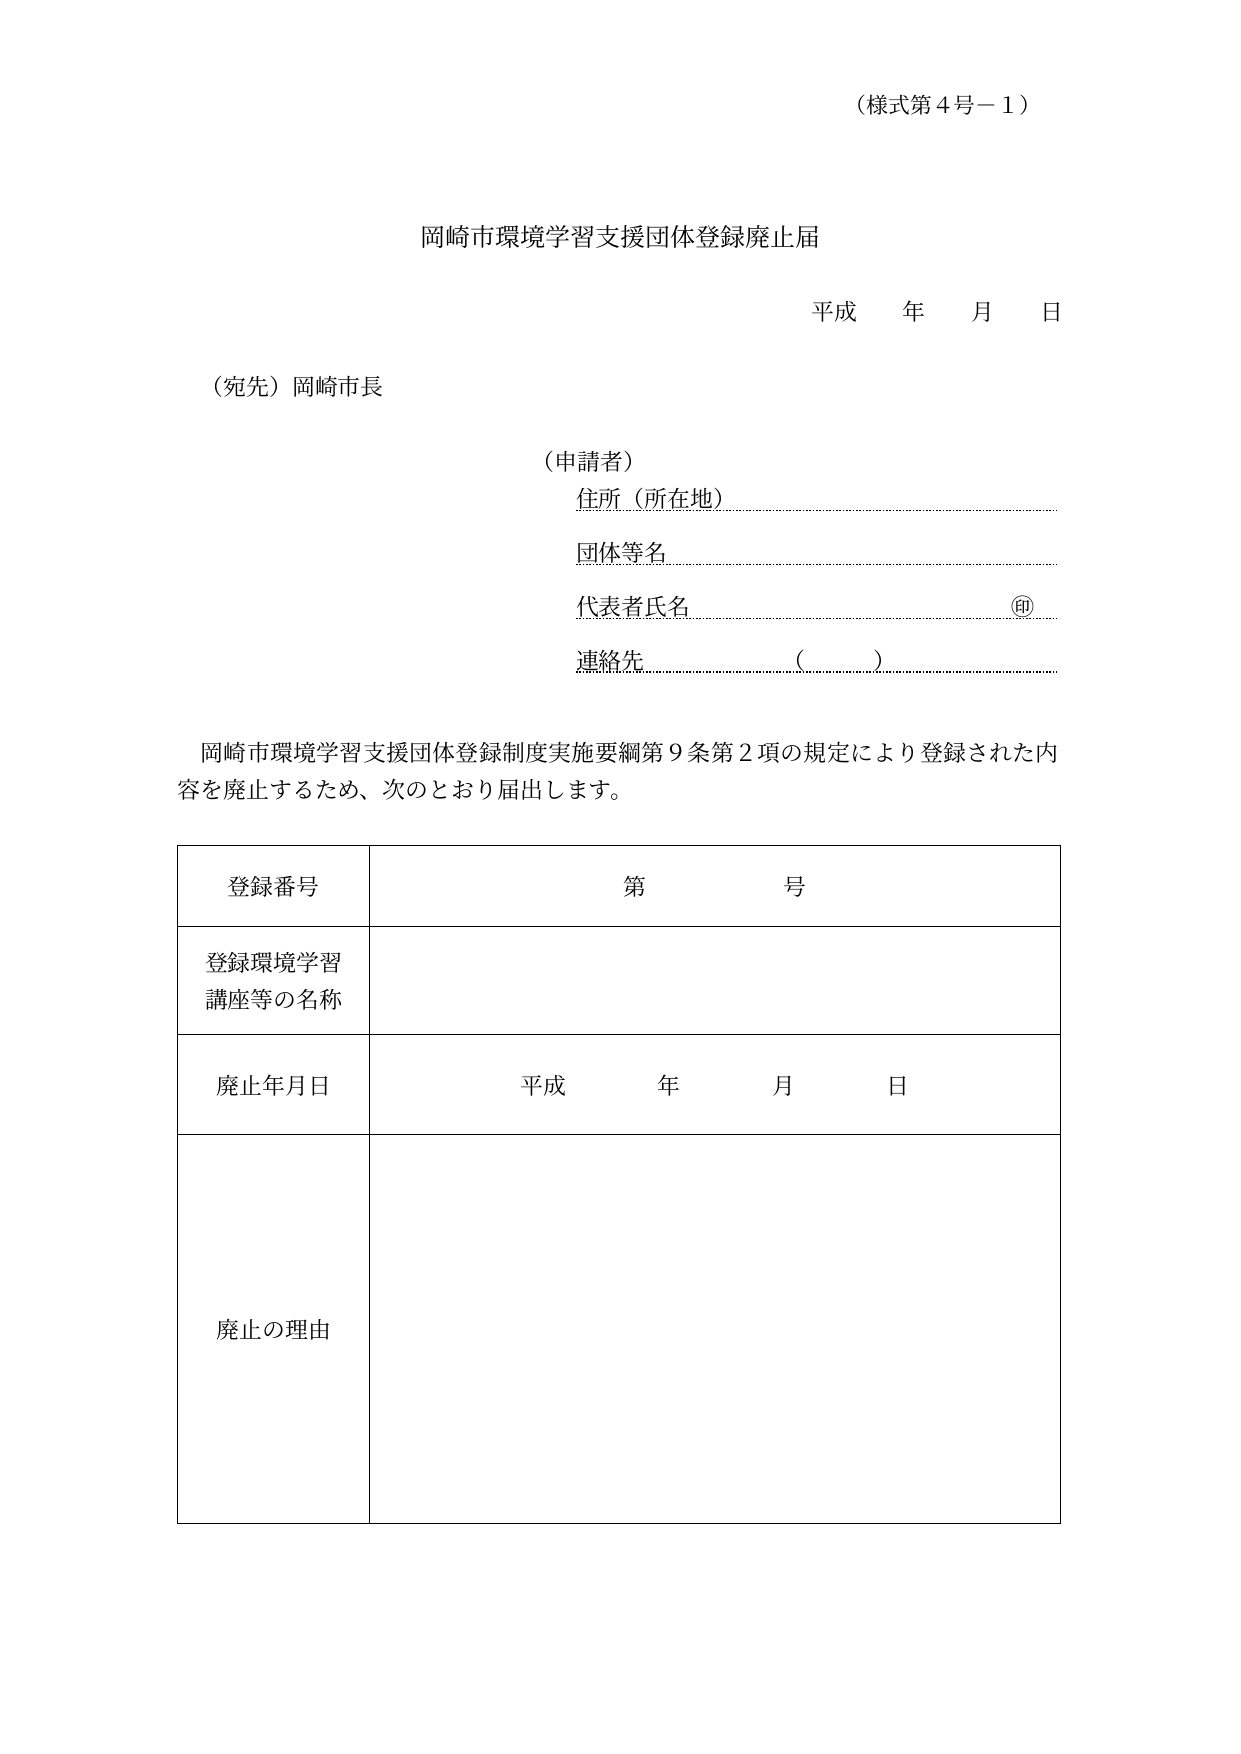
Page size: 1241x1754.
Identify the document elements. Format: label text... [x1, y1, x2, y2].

text 住所（所在地） [576, 479, 1063, 517]
table_cell [370, 927, 1060, 1034]
table_header 第 号 [370, 846, 1060, 926]
table_cell [370, 1135, 1060, 1523]
table_cell 廃止年月日 [178, 1035, 369, 1133]
text （宛先）岡崎市長 [177, 367, 1063, 404]
table_header 登録番号 [178, 846, 369, 926]
text 岡崎市環境学習支援団体登録制度実施要綱第９条第２項の規定により登録された内容を廃止するため、次のとおり届出します。 [177, 733, 1063, 808]
table_cell 平成 年 月 日 [370, 1035, 1060, 1133]
text 岡崎市環境学習支援団体登録廃止届 [177, 217, 1063, 254]
table_cell 登録環境学習 講座等の名称 [178, 927, 369, 1034]
text （申請者） [532, 442, 1063, 479]
text 代表者氏名 ㊞ [576, 587, 1063, 625]
table_cell 廃止の理由 [178, 1135, 369, 1523]
text 団体等名 [576, 533, 1063, 571]
text 連絡先 （ ） [576, 641, 1063, 679]
text 平成 年 月 日 [177, 292, 1063, 329]
